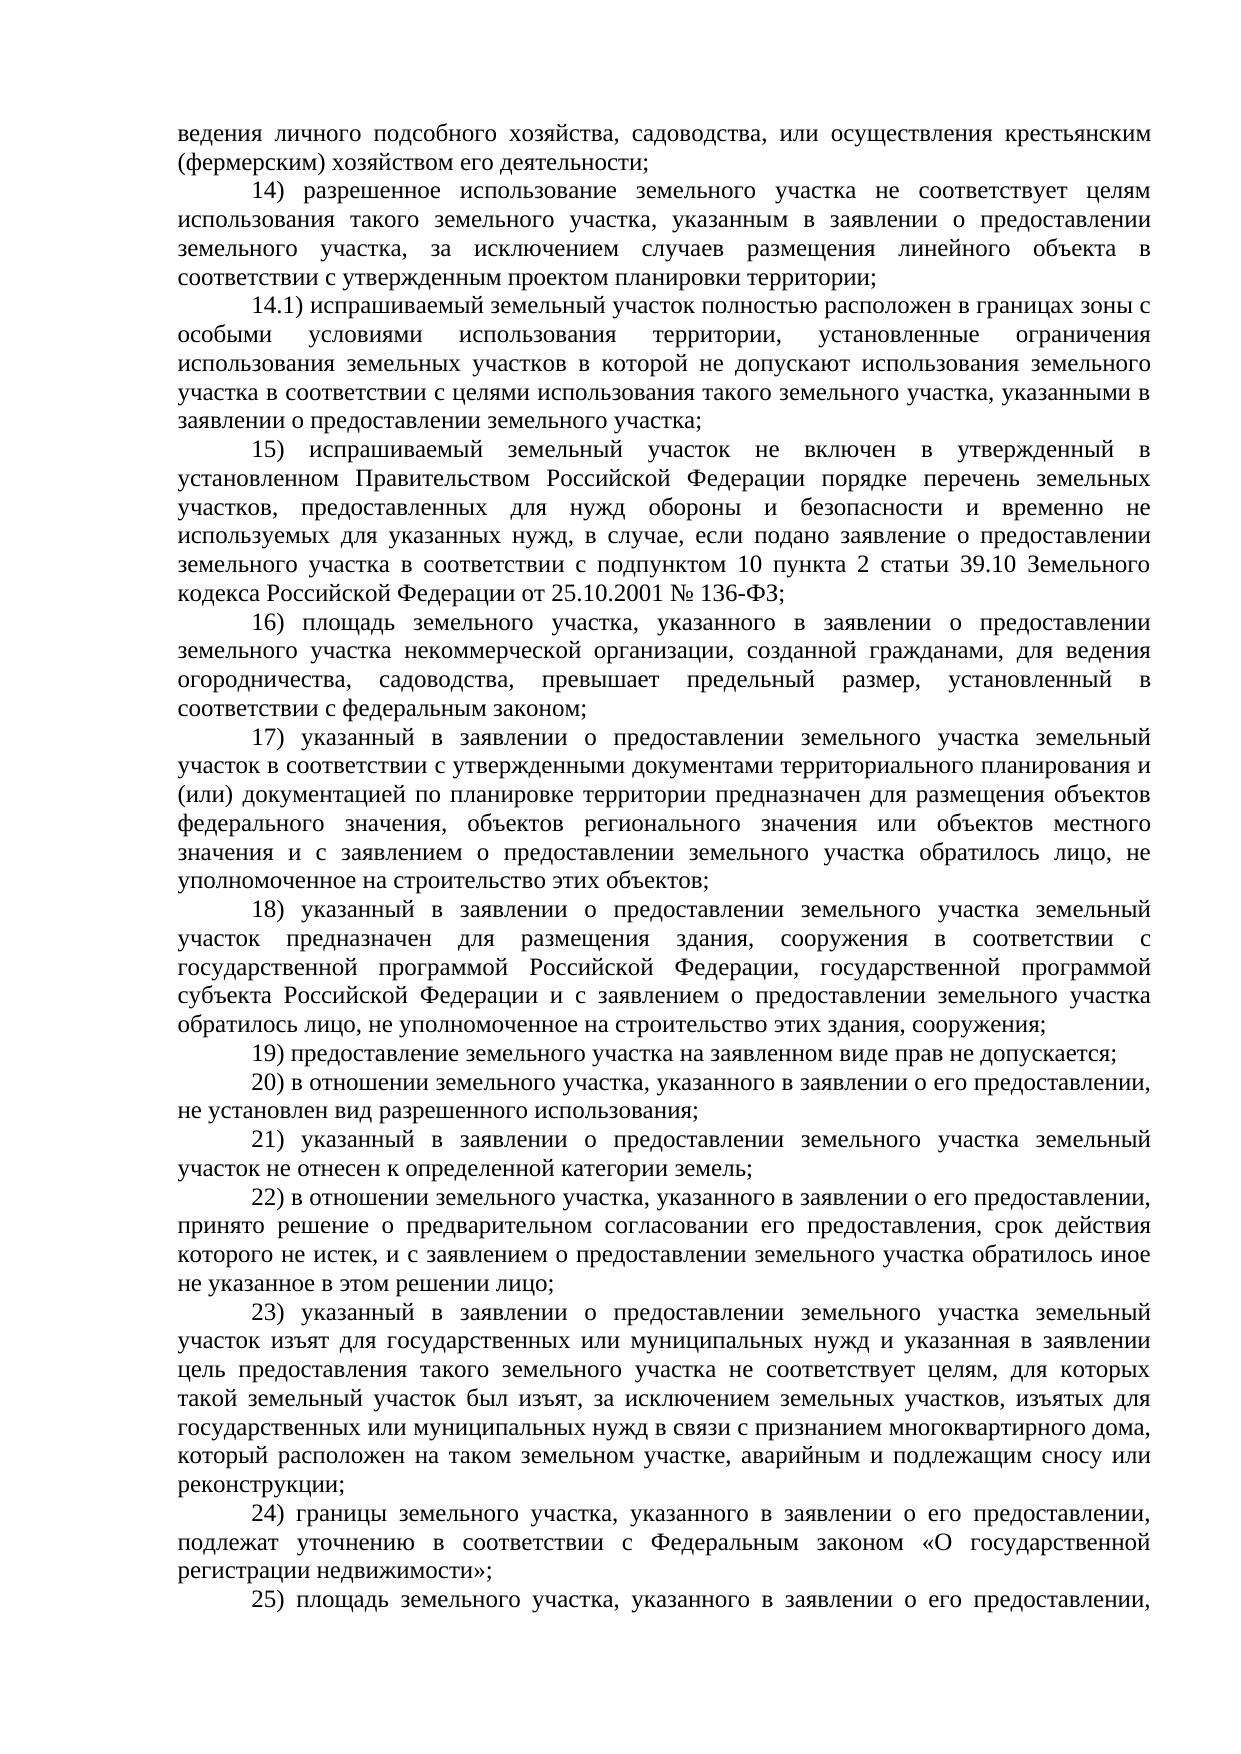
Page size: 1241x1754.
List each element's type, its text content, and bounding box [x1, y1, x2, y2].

text 16) площадь земельного участка, указанного в заявлении о предоставлении земельного участка некоммерческой организации, созданной гражданами, для ведения огородничества, садоводства, превышает предельный размер, установленный в соответствии с федеральным законом; [177, 607, 1152, 722]
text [177, 118, 1152, 176]
text 17) указанный в заявлении о предоставлении земельного участка земельный участок в соответствии с утвержденными документами территориального планирования и (или) документацией по планировке территории предназначен для размещения объектов федерального значения, объектов регионального значения или объектов местного значения и с заявлением о предоставлении земельного участка обратилось лицо, не уполномоченное на строительство этих объектов; [177, 722, 1152, 894]
text 24) границы земельного участка, указанного в заявлении о его предоставлении, подлежат уточнению в соответствии с Федеральным законом «О государственной регистрации недвижимости»; [177, 1498, 1152, 1584]
text 19) предоставление земельного участка на заявленном виде прав не допускается; [177, 1038, 1152, 1067]
text 18) указанный в заявлении о предоставлении земельного участка земельный участок предназначен для размещения здания, сооружения в соответствии с государственной программой Российской Федерации, государственной программой субъекта Российской Федерации и с заявлением о предоставлении земельного участка обратилось лицо, не уполномоченное на строительство этих здания, сооружения; [177, 894, 1152, 1038]
text 14) разрешенное использование земельного участка не соответствует целям использования такого земельного участка, указанным в заявлении о предоставлении земельного участка, за исключением случаев размещения линейного объекта в соответствии с утвержденным проектом планировки территории; [177, 176, 1152, 291]
text 20) в отношении земельного участка, указанного в заявлении о его предоставлении, не установлен вид разрешенного использования; [177, 1067, 1152, 1124]
text 15) испрашиваемый земельный участок не включен в утвержденный в установленном Правительством Российской Федерации порядке перечень земельных участков, предоставленных для нужд обороны и безопасности и временно не используемых для указанных нужд, в случае, если подано заявление о предоставлении земельного участка в соответствии с подпунктом 10 пункта 2 статьи 39.10 Земельного кодекса Российской Федерации от 25.10.2001 № 136-ФЗ; [177, 434, 1152, 607]
text 21) указанный в заявлении о предоставлении земельного участка земельный участок не отнесен к определенной категории земель; [177, 1124, 1152, 1182]
text 14.1) испрашиваемый земельный участок полностью расположен в границах зоны с особыми условиями использования территории, установленные ограничения использования земельных участков в которой не допускают использования земельного участка в соответствии с целями использования такого земельного участка, указанными в заявлении о предоставлении земельного участка; [177, 291, 1152, 434]
text 23) указанный в заявлении о предоставлении земельного участка земельный участок изъят для государственных или муниципальных нужд и указанная в заявлении цель предоставления такого земельного участка не соответствует целям, для которых такой земельный участок был изъят, за исключением земельных участков, изъятых для государственных или муниципальных нужд в связи с признанием многоквартирного дома, который расположен на таком земельном участке, аварийным и подлежащим сносу или реконструкции; [177, 1297, 1152, 1498]
text 22) в отношении земельного участка, указанного в заявлении о его предоставлении, принято решение о предварительном согласовании его предоставления, срок действия которого не истек, и с заявлением о предоставлении земельного участка обратилось иное не указанное в этом решении лицо; [177, 1182, 1152, 1297]
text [177, 1584, 1152, 1613]
